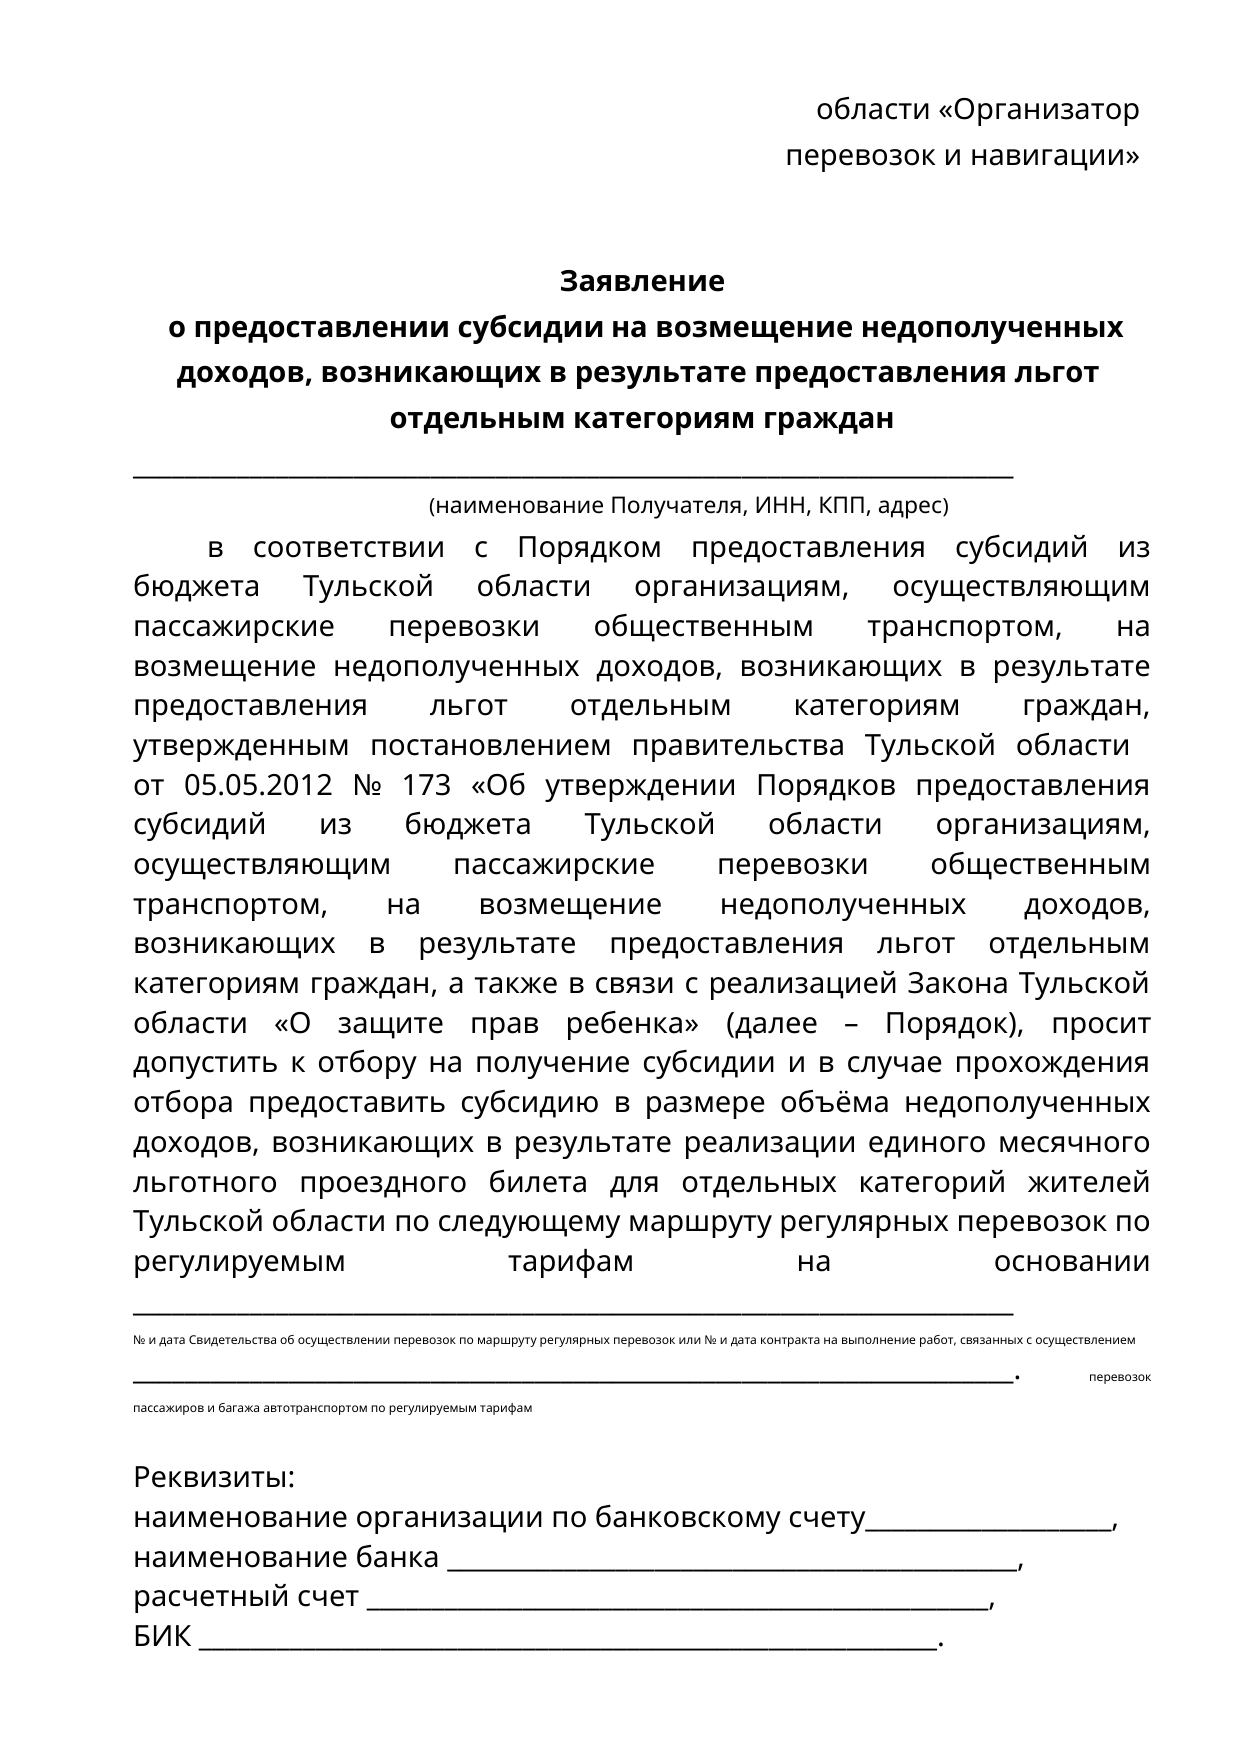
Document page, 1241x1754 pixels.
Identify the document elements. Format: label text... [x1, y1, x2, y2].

text наименование организации по банковскому счету___________________, [133, 1496, 1151, 1536]
text Реквизиты: [133, 1456, 1151, 1496]
text о предоставлении субсидии на возмещение недополученных доходов, возникающих в результате предоставления льгот отдельным категориям граждан [133, 306, 1151, 437]
text наименование банка ____________________________________________, [133, 1536, 1151, 1576]
text ____________________________________________________________________. перевозок пассажиров и багажа автотранспортом по регулируемым тарифам [133, 1348, 1151, 1416]
text БИК _________________________________________________________. [133, 1615, 1151, 1655]
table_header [760, 89, 1151, 224]
text № и дата Свидетельства об осуществлении перевозок по маршруту регулярных перевозок или № и дата контракта на выполнение работ, связанных с осуществлением [133, 1320, 1151, 1348]
text в соответствии с Порядком предоставления субсидий из бюджета Тульской области организациям, осуществляющим пассажирские перевозки общественным транспортом, на возмещение недополученных доходов, возникающих в результате предоставления льгот отдельным категориям граждан, утвержденным постановлением правительства Тульской области от 05.05.2012 № 173 «Об утверждении Порядков предоставления субсидий из бюджета Тульской области организациям, осуществляющим пассажирские перевозки общественным транспортом, на возмещение недополученных доходов, возникающих в результате предоставления льгот отдельным категориям граждан, а также в связи с реализацией Закона Тульской области «О защите прав ребенка» (далее – Порядок), просит допустить к отбору на получение субсидии и в случае прохождения отбора предоставить субсидию в размере объёма недополученных доходов, возникающих в результате реализации единого месячного льготного проездного билета для отдельных категорий жителей Тульской области по следующему маршруту регулярных перевозок по регулируемым тарифам на основании ____________________________________________________________________ [133, 526, 1151, 1319]
text ____________________________________________________________________ [133, 443, 1151, 483]
text (наименование Получателя, ИНН, КПП, адрес) [133, 489, 1151, 520]
text расчетный счет ________________________________________________, [133, 1576, 1151, 1615]
text Заявление [133, 261, 1151, 300]
